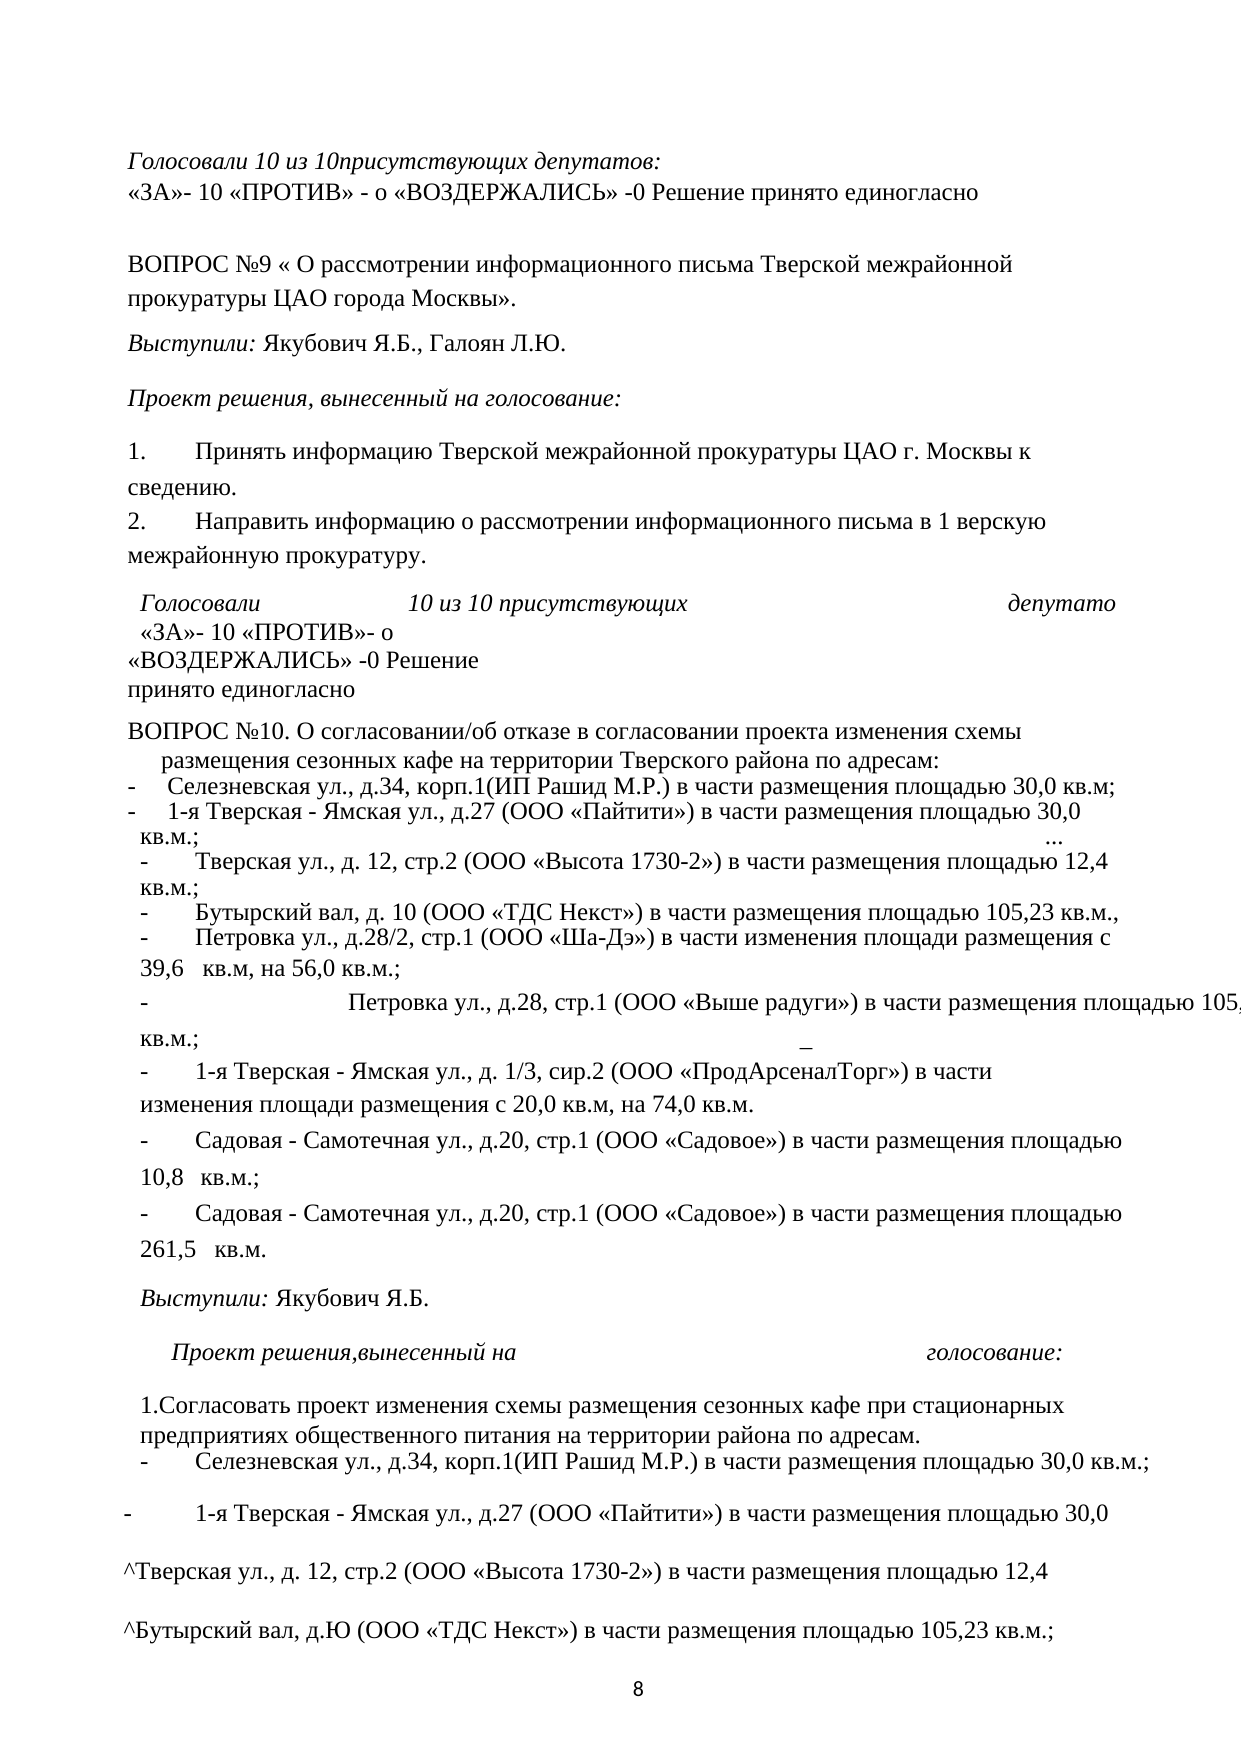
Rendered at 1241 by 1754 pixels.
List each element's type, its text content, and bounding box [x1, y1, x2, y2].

text ВОПРОС №10. О согласовании/об отказе в согласовании проекта изменения схемы размещения сезонных кафе на территории Тверского района по адресам: [127, 716, 1116, 775]
text ВОПРОС №9 « О рассмотрении информационного письма Тверской межрайонной прокуратуры ЦАО города Москвы». [127, 246, 1107, 313]
list 1-я Тверская - Ямская ул., д.27 (ООО «Пайтити») в части размещения площадью 30,0 ^Тверская ул., д. 12, стр.2 (ООО «Высота 1730-2») в части размещения площадью 12,4 [123, 1474, 1118, 1591]
list Селезневская ул., д.34, корп.1(ИП Рашид М.Р.) в части размещения площадью 30,0 кв.м; [127, 775, 1157, 800]
list кв.м.; [140, 1156, 1157, 1192]
text 1.Согласовать проект изменения схемы размещения сезонных кафе при стационарных предприятиях общественного питания на территории района по адресам. [140, 1389, 1128, 1449]
text Выступили: Якубович Я.Б. [140, 1286, 1157, 1311]
text Проект решения, вынесенный на голосование: [127, 386, 1157, 411]
text Голосовали 10 из 10 присутствующих депутато [140, 588, 1157, 617]
list кв.м. [140, 1229, 1157, 1265]
list Садовая - Самотечная ул., д.20, стр.1 (ООО «Садовое») в части размещения площадью [140, 1119, 1157, 1156]
text Проект решения,вынесенный на голосование: [171, 1340, 1157, 1365]
list Тверская ул., д. 12, стр.2 (ООО «Высота 1730-2») в части размещения площадью 12,4 [140, 850, 1157, 875]
text Голосовали 10 из 10присутствующих депутатов: [127, 150, 1157, 175]
list 1-я Тверская - Ямская ул., д. 1/3, сир.2 (ООО «ПродАрсеналТорг») в части изменения площади размещения с 20,0 кв.м, на 74,0 кв.м. [140, 1054, 1080, 1119]
text ^Бутырский вал, д.Ю (ООО «ТДС Некст») в части размещения площадью 105,23 кв.м.; [123, 1591, 1157, 1650]
list кв.м, на 56,0 кв.м.; [140, 956, 1157, 981]
list Петровка ул., д.28/2, стр.1 (ООО «Ша-Дэ») в части изменения площади размещения с [140, 925, 1157, 950]
list Петровка ул., д.28, стр.1 (ООО «Выше радуги») в части размещения площадью 105,23 кв.м.; _ [140, 981, 1080, 1054]
text «ЗА»- 10 «ПРОТИВ» - о «ВОЗДЕРЖАЛИСЬ» -0 Решение принято единогласно [127, 178, 1107, 206]
list 1-я Тверская - Ямская ул., д.27 (ООО «Пайтити») в части размещения площадью 30,0 [127, 800, 1157, 825]
list Направить информацию о рассмотрении информационного письма в 1 верскую межрайонную прокуратуру. [127, 502, 1107, 571]
text «ЗА»- 10 «ПРОТИВ»- о «ВОЗДЕРЖАЛИСЬ» -0 Решение принято единогласно [127, 617, 486, 704]
list Садовая - Самотечная ул., д.20, стр.1 (ООО «Садовое») в части размещения площадью [140, 1192, 1157, 1229]
text кв.м.; [140, 875, 1157, 900]
list Бутырский вал, д. 10 (ООО «ТДС Некст») в части размещения площадью 105,23 кв.м., [140, 900, 1157, 925]
list Селезневская ул., д.34, корп.1(ИП Рашид М.Р.) в части размещения площадью 30,0 кв.м.; [140, 1449, 1157, 1474]
text Выступили: Якубович Я.Б., Галоян Л.Ю. [127, 332, 1157, 357]
list Принять информацию Тверской межрайонной прокуратуры ЦАО г. Москвы к сведению. [127, 432, 1107, 502]
text кв.м.; ... [140, 825, 1157, 850]
